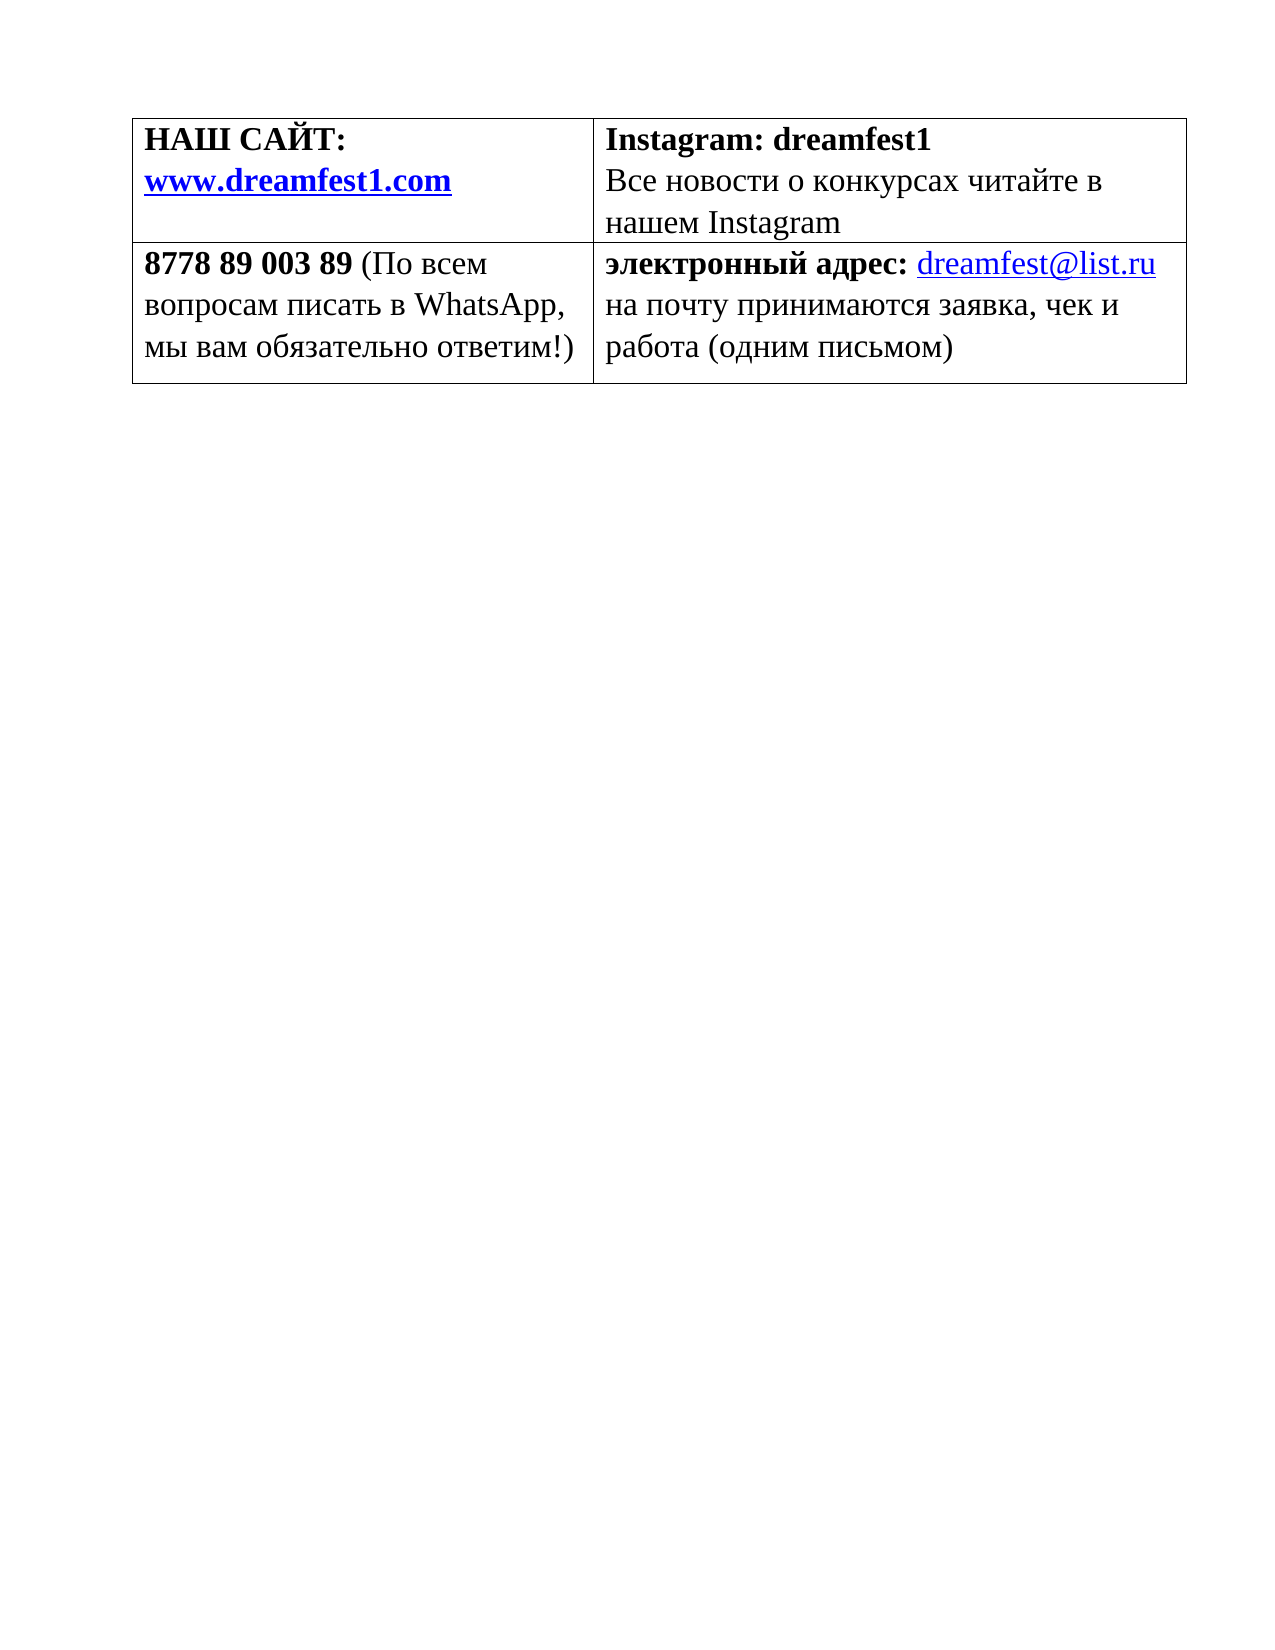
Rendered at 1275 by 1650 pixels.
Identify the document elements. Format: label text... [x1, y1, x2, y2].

table_header Instagram: dreamfest1 Все новости о конкурсах читайте в нашем Instagram [594, 119, 1186, 242]
table_header НАШ САЙТ: www.dreamfest1.com [133, 119, 593, 242]
table_cell 8778 89 003 89 (По всем вопросам писать в WhatsApp, мы вам обязательно ответим!) [133, 243, 593, 383]
table_cell электронный адрес: dreamfest@list.ru на почту принимаются заявка, чек и работа (одним письмом) [594, 243, 1186, 383]
